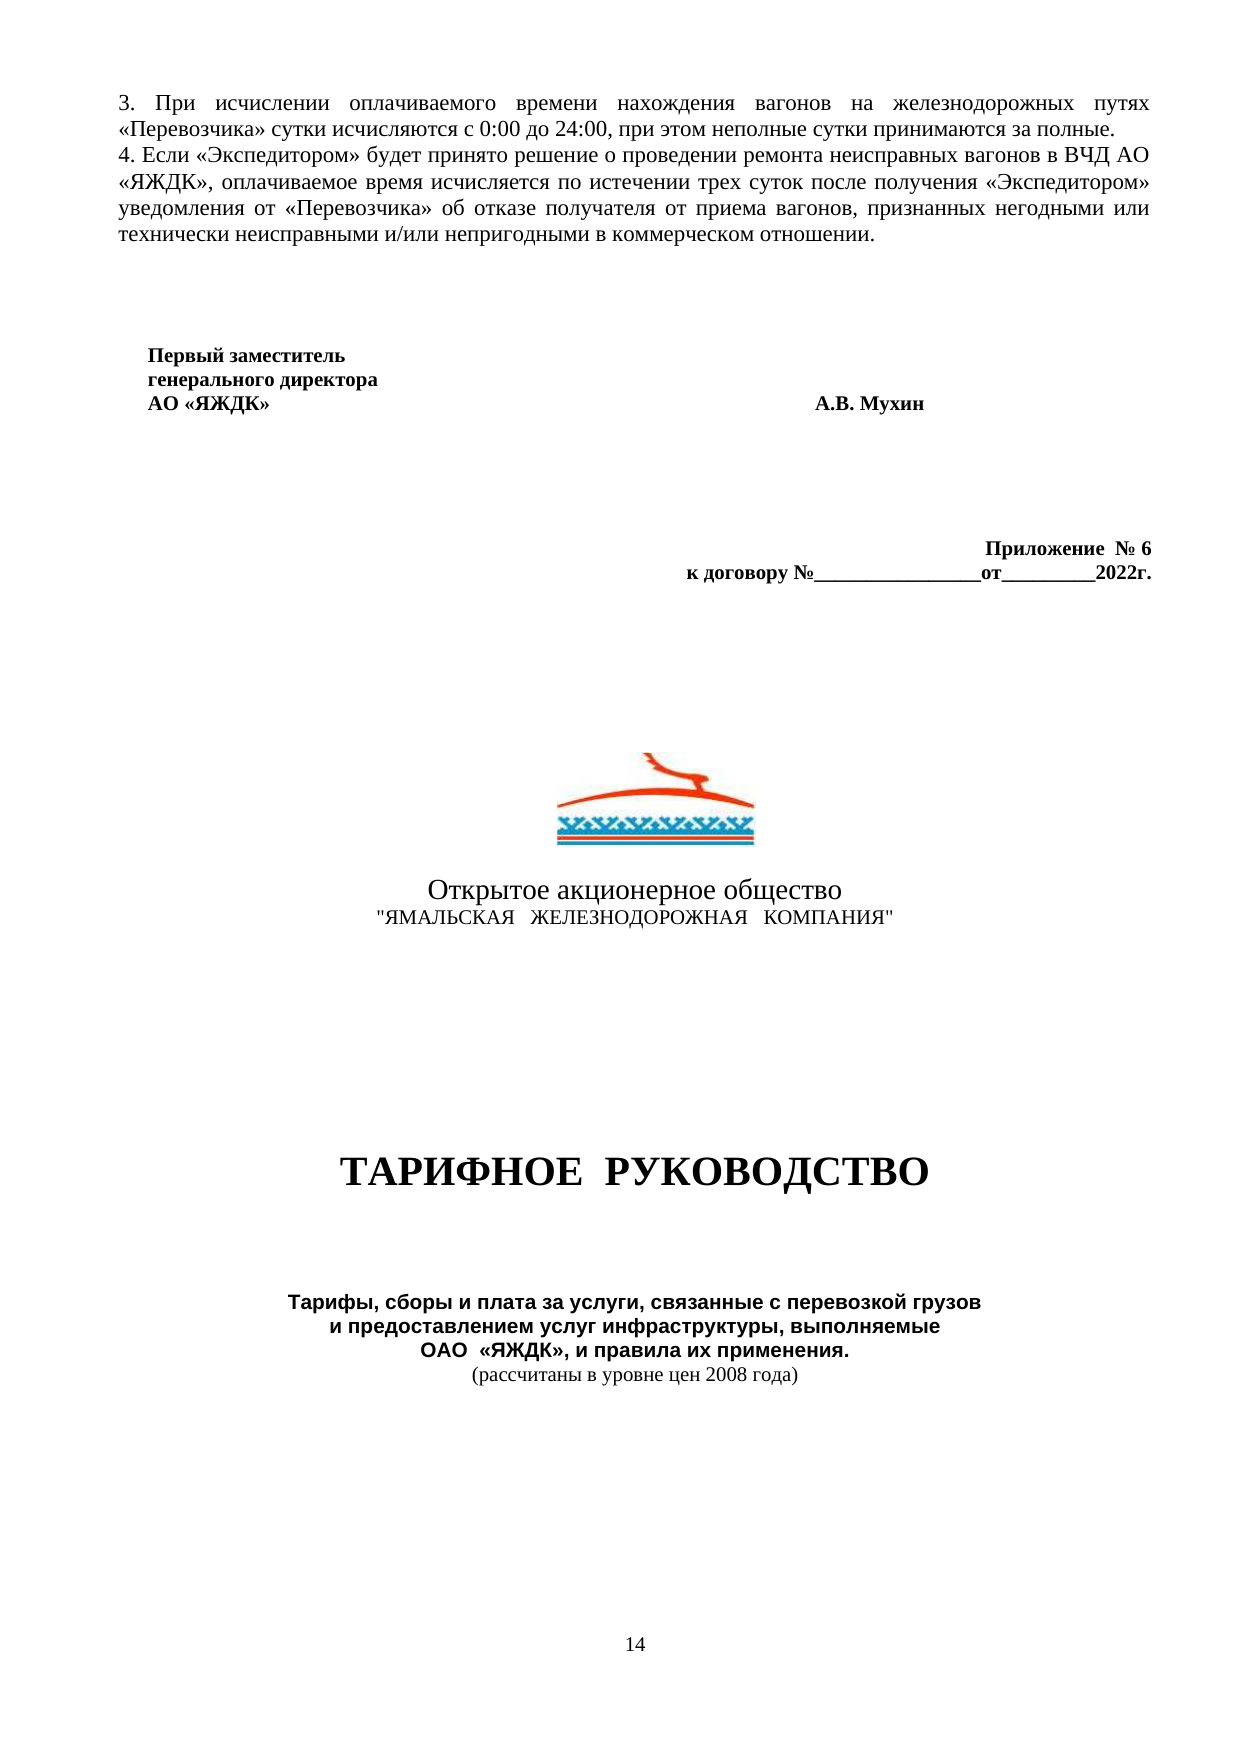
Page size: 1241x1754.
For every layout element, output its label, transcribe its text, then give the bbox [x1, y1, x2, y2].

text АО «ЯЖДК» А.В. Мухин [148, 391, 1152, 415]
picture [556, 752, 757, 847]
text ТАРИФНОЕ РУКОВОДСТВО [118, 1146, 1152, 1194]
text "ЯМАЛЬСКАЯ ЖЕЛЕЗНОДОРОЖНАЯ КОМПАНИЯ" [118, 905, 1152, 929]
text и предоставлением услуг инфраструктуры, выполняемые [118, 1314, 1152, 1338]
text Приложение № 6 [856, 536, 1152, 559]
text 3. При исчислении оплачиваемого времени нахождения вагонов на железнодорожных путях «Перевозчика» сутки исчисляются с 0:00 до 24:00, при этом неполные сутки принимаются за полные. [118, 89, 1152, 141]
text (рассчитаны в уровне цен 2008 года) [118, 1362, 1152, 1386]
text Открытое акционерное общество [118, 872, 1152, 905]
text Первый заместитель [148, 343, 1152, 367]
text 4. Если «Экспедитором» будет принято решение о проведении ремонта неисправных вагонов в ВЧД АО «ЯЖДК», оплачиваемое время исчисляется по истечении трех суток после получения «Экспедитором» уведомления от «Перевозчика» об отказе получателя от приема вагонов, признанных негодными или технически неисправными и/или непригодными в коммерческом отношении. [118, 141, 1152, 247]
text Тарифы, сборы и плата за услуги, связанные с перевозкой грузов [118, 1290, 1152, 1314]
text ОАО «ЯЖДК», и правила их применения. [118, 1338, 1152, 1362]
text к договору №________________от_________2022г. [118, 559, 1152, 584]
text генерального директора [148, 367, 1152, 391]
